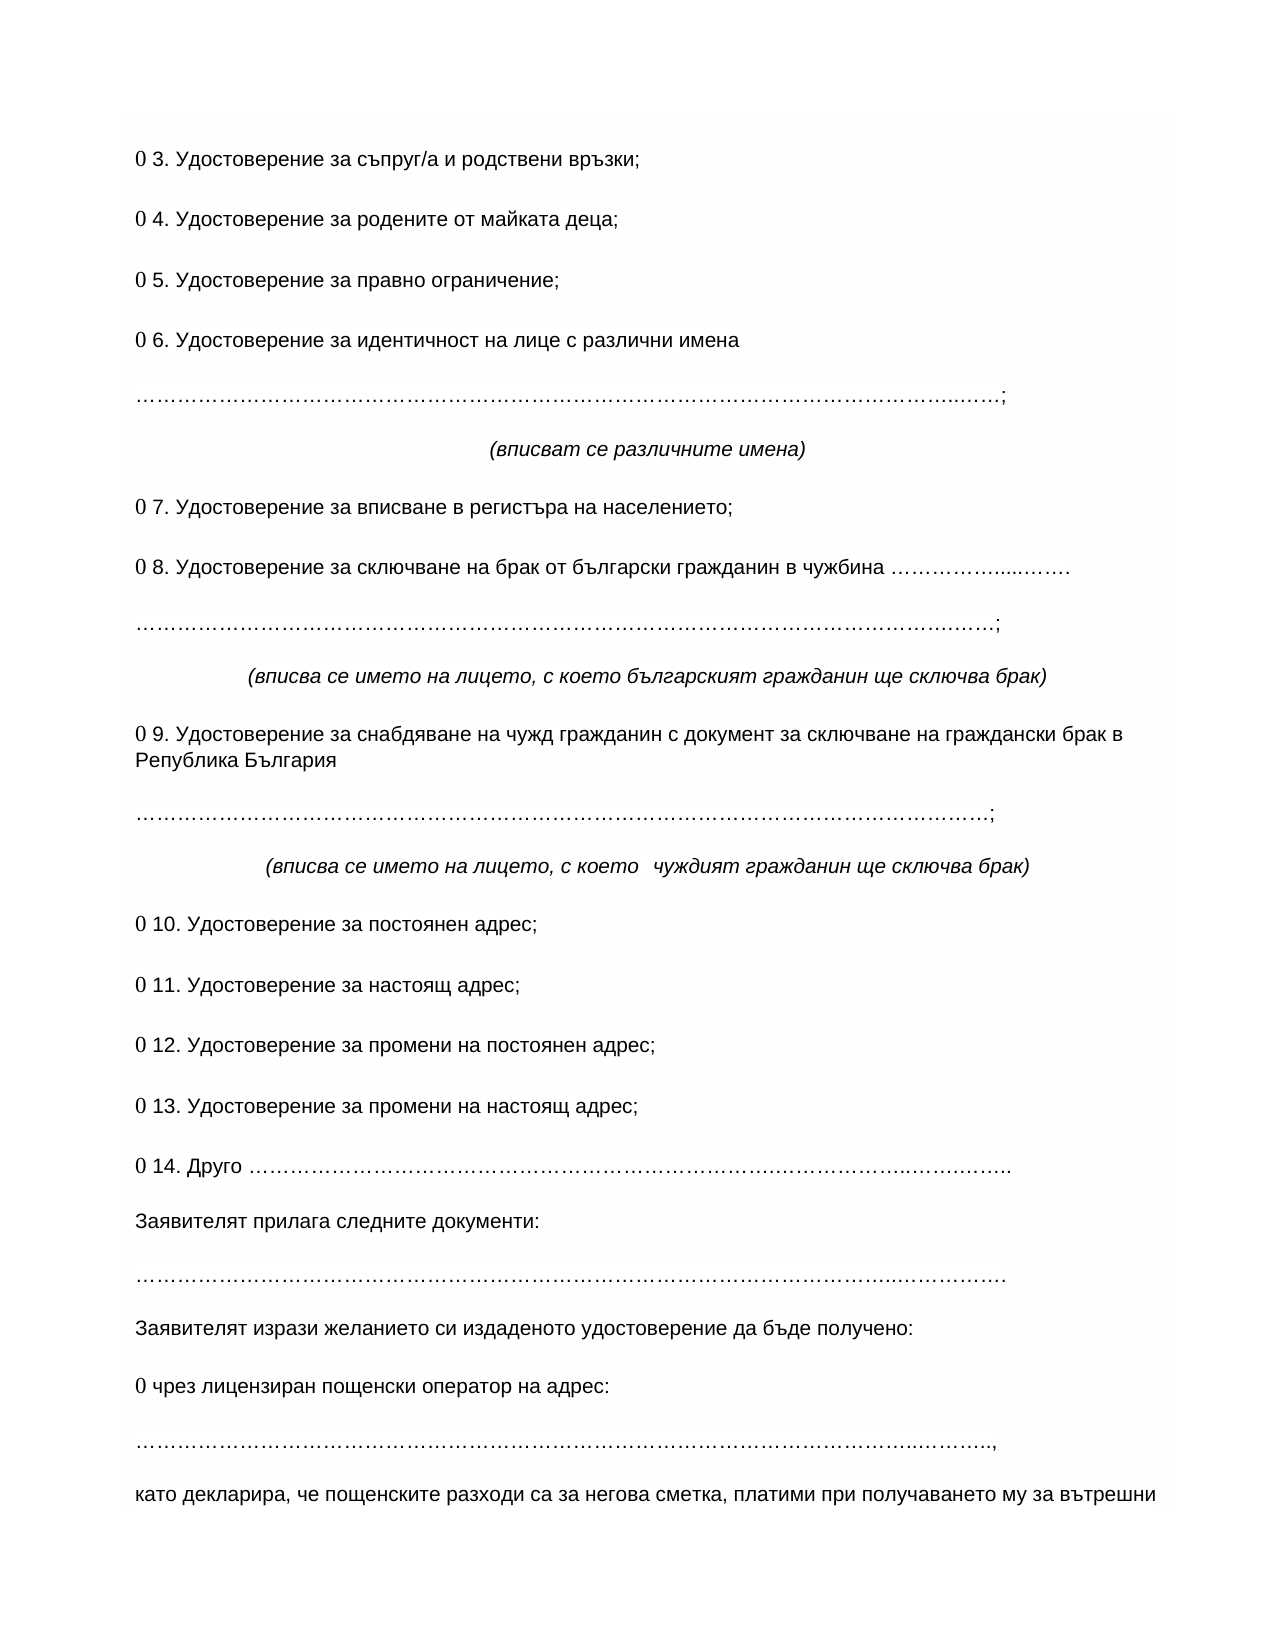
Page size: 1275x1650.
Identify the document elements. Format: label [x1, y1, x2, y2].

table_header [124, 113, 1174, 1506]
